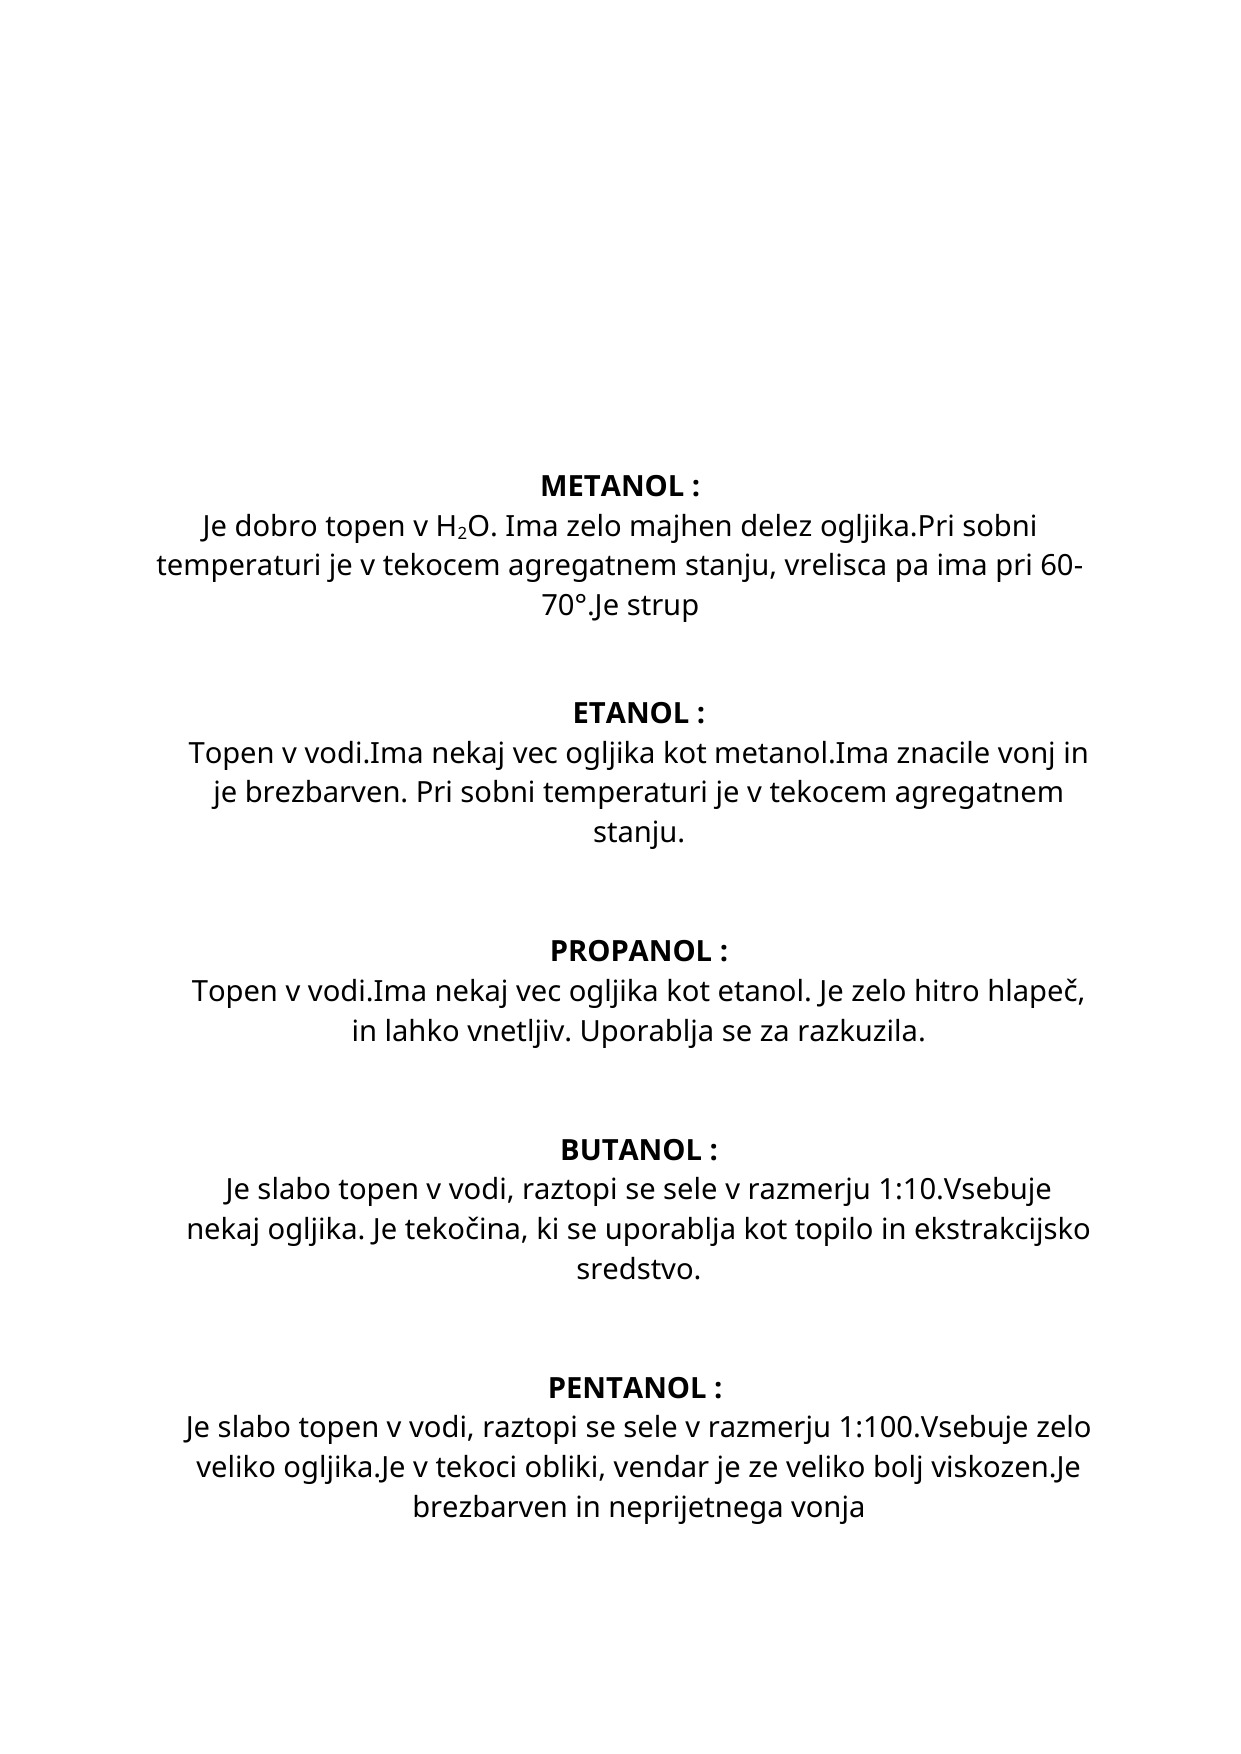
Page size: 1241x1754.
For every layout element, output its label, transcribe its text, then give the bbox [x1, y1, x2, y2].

text Je dobro topen v H2O. Ima zelo majhen delez ogljika.Pri sobni temperaturi je v tekocem agregatnem stanju, vrelisca pa ima pri 60-70°.Je strup [148, 505, 1093, 653]
text PENTANOL : Je slabo topen v vodi, raztopi se sele v razmerju 1:100.Vsebuje zelo veliko ogljika.Je v tekoci obliki, vendar je ze veliko bolj viskozen.Je brezbarven in neprijetnega vonja [185, 1367, 1093, 1554]
text PROPANOL : [185, 930, 1093, 970]
text METANOL : [148, 465, 1093, 505]
text ETANOL : [185, 692, 1093, 732]
text Topen v vodi.Ima nekaj vec ogljika kot etanol. Je zelo hitro hlapeč, in lahko vnetljiv. Uporablja se za razkuzila. [185, 970, 1093, 1049]
text BUTANOL : Je slabo topen v vodi, raztopi se sele v razmerju 1:10.Vsebuje nekaj ogljika. Je tekočina, ki se uporablja kot topilo in ekstrakcijsko sredstvo. [185, 1129, 1093, 1288]
text Topen v vodi.Ima nekaj vec ogljika kot metanol.Ima znacile vonj in je brezbarven. Pri sobni temperaturi je v tekocem agregatnem stanju. [185, 732, 1093, 851]
